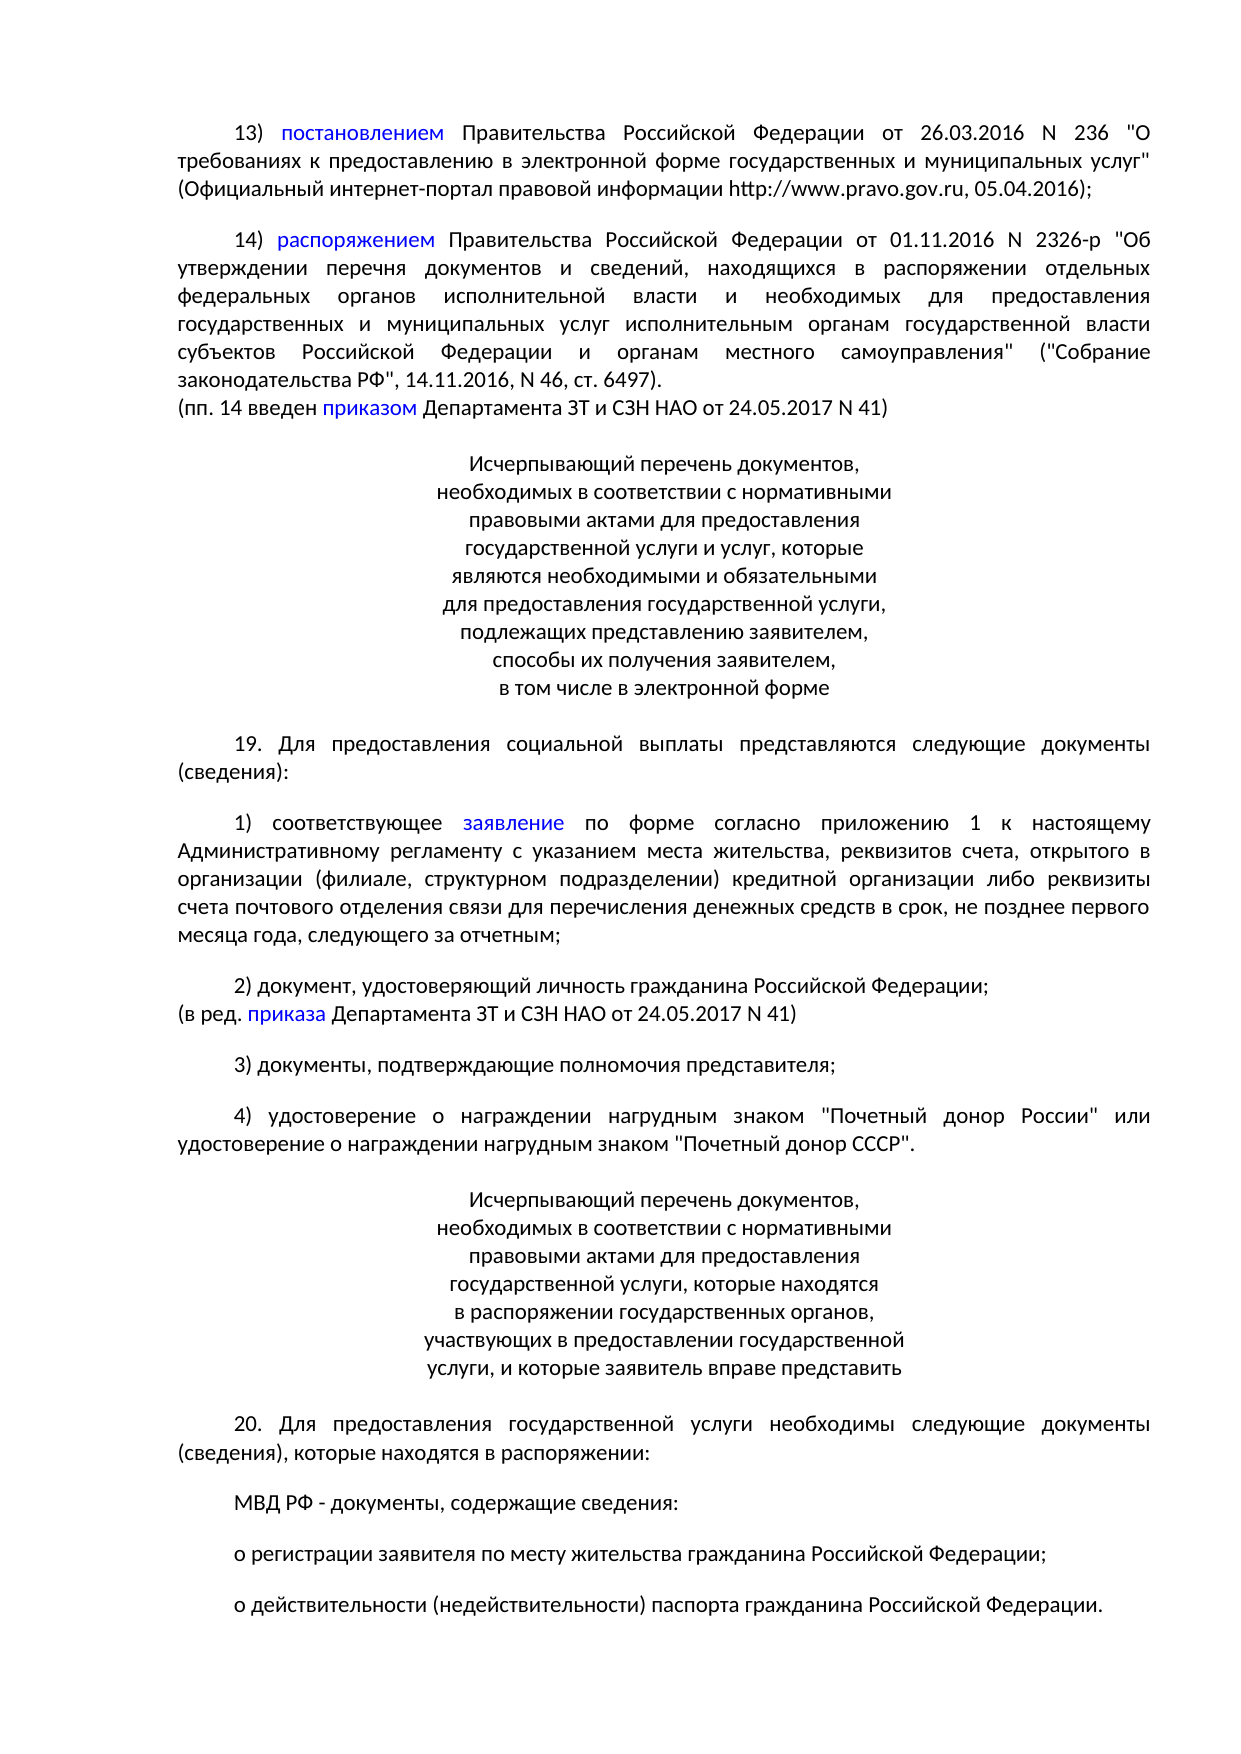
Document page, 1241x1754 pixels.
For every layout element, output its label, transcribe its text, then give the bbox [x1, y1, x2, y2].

text (пп. 14 введен приказом Департамента ЗТ и СЗН НАО от 24.05.2017 N 41) [177, 393, 1152, 421]
text участвующих в предоставлении государственной [177, 1326, 1152, 1353]
text 20. Для предоставления государственной услуги необходимы следующие документы (сведения), которые находятся в распоряжении: [177, 1409, 1152, 1466]
text Исчерпывающий перечень документов, [177, 1185, 1152, 1213]
text услуги, и которые заявитель вправе представить [177, 1353, 1152, 1382]
text в распоряжении государственных органов, [177, 1297, 1152, 1326]
text 14) распоряжением Правительства Российской Федерации от 01.11.2016 N 2326-р "Об утверждении перечня документов и сведений, находящихся в распоряжении отдельных федеральных органов исполнительной власти и необходимых для предоставления государственных и муниципальных услуг исполнительным органам государственной власти субъектов Российской Федерации и органам местного самоуправления" ("Собрание законодательства РФ", 14.11.2016, N 46, ст. 6497). [177, 225, 1152, 393]
text государственной услуги и услуг, которые [177, 533, 1152, 561]
text государственной услуги, которые находятся [177, 1269, 1152, 1297]
text необходимых в соответствии с нормативными [177, 1213, 1152, 1241]
text правовыми актами для предоставления [177, 1241, 1152, 1269]
text являются необходимыми и обязательными [177, 561, 1152, 589]
text необходимых в соответствии с нормативными [177, 477, 1152, 505]
text способы их получения заявителем, [177, 645, 1152, 673]
text подлежащих представлению заявителем, [177, 617, 1152, 645]
text правовыми актами для предоставления [177, 505, 1152, 533]
text 19. Для предоставления социальной выплаты представляются следующие документы (сведения): [177, 729, 1152, 786]
text (в ред. приказа Департамента ЗТ и СЗН НАО от 24.05.2017 N 41) [177, 999, 1152, 1027]
text 4) удостоверение о награждении нагрудным знаком "Почетный донор России" или удостоверение о награждении нагрудным знаком "Почетный донор СССР". [177, 1101, 1152, 1157]
text 3) документы, подтверждающие полномочия представителя; [177, 1050, 1152, 1078]
text 2) документ, удостоверяющий личность гражданина Российской Федерации; [177, 971, 1152, 999]
text о регистрации заявителя по месту жительства гражданина Российской Федерации; [177, 1539, 1152, 1567]
text 1) соответствующее заявление по форме согласно приложению 1 к настоящему Административному регламенту с указанием места жительства, реквизитов счета, открытого в организации (филиале, структурном подразделении) кредитной организации либо реквизиты счета почтового отделения связи для перечисления денежных средств в срок, не позднее первого месяца года, следующего за отчетным; [177, 808, 1152, 948]
text Исчерпывающий перечень документов, [177, 449, 1152, 477]
text МВД РФ - документы, содержащие сведения: [177, 1488, 1152, 1517]
text о действительности (недействительности) паспорта гражданина Российской Федерации. [177, 1590, 1152, 1618]
text для предоставления государственной услуги, [177, 589, 1152, 617]
text в том числе в электронной форме [177, 673, 1152, 701]
text 13) постановлением Правительства Российской Федерации от 26.03.2016 N 236 "О требованиях к предоставлению в электронной форме государственных и муниципальных услуг" (Официальный интернет-портал правовой информации http://www.pravo.gov.ru, 05.04.2016); [177, 118, 1152, 202]
